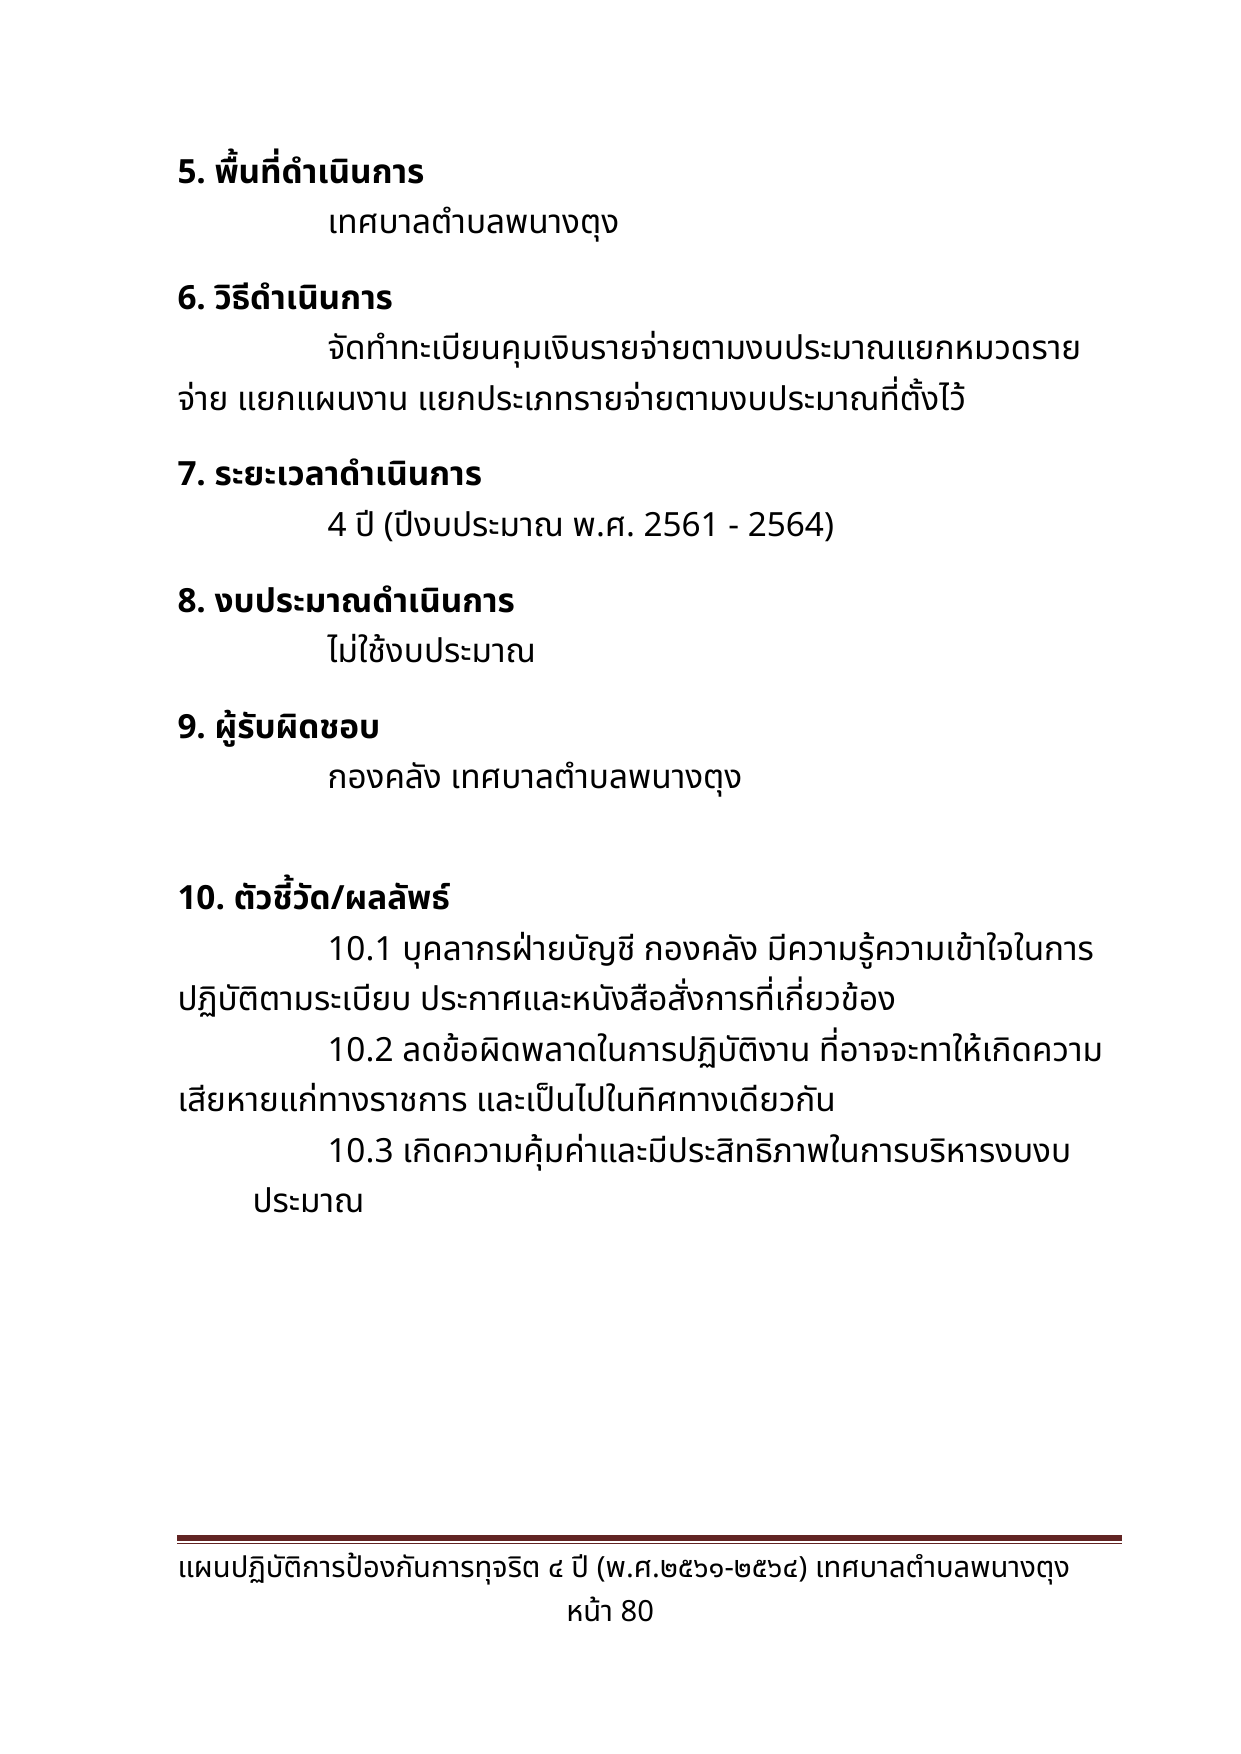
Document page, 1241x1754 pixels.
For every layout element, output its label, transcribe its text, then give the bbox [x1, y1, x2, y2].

text 9. ผู้รับผิดชอบ [177, 702, 1122, 753]
text 7. ระยะเวลาดำเนินการ [177, 450, 1122, 501]
text 10.3 เกิดความคุ้มค่าและมีประสิทธิภาพในการบริหารงบงบประมาณ [252, 1127, 1122, 1228]
text 8. งบประมาณดำเนินการ [177, 576, 1122, 627]
text กองคลัง เทศบาลตำบลพนางตุง [177, 753, 1122, 803]
text 4 ปี (ปีงบประมาณ พ.ศ. 2561 - 2564) [177, 501, 1122, 551]
text จัดทำทะเบียนคุมเงินรายจ่ายตามงบประมาณแยกหมวดรายจ่าย แยกแผนงาน แยกประเภทรายจ่ายตามงบประมาณที่ตั้งไว้ [177, 324, 1122, 425]
text เทศบาลตำบลพนางตุง [177, 198, 1122, 249]
text 10.2 ลดข้อผิดพลาดในการปฏิบัติงาน ที่อาจจะทาให้เกิดความเสียหายแก่ทางราชการ และเป็นไปในทิศทางเดียวกัน [177, 1026, 1122, 1127]
text 10. ตัวชี้วัด/ผลลัพธ์ [177, 874, 1122, 924]
text ไม่ใช้งบประมาณ [177, 627, 1122, 677]
text 10.1 บุคลากรฝ่ายบัญชี กองคลัง มีความรู้ความเข้าใจในการปฏิบัติตามระเบียบ ประกาศและหนังสือสั่งการที่เกี่ยวข้อง [177, 924, 1122, 1026]
text 6. วิธีดำเนินการ [177, 274, 1122, 324]
text 5. พื้นที่ดำเนินการ [177, 148, 1122, 198]
